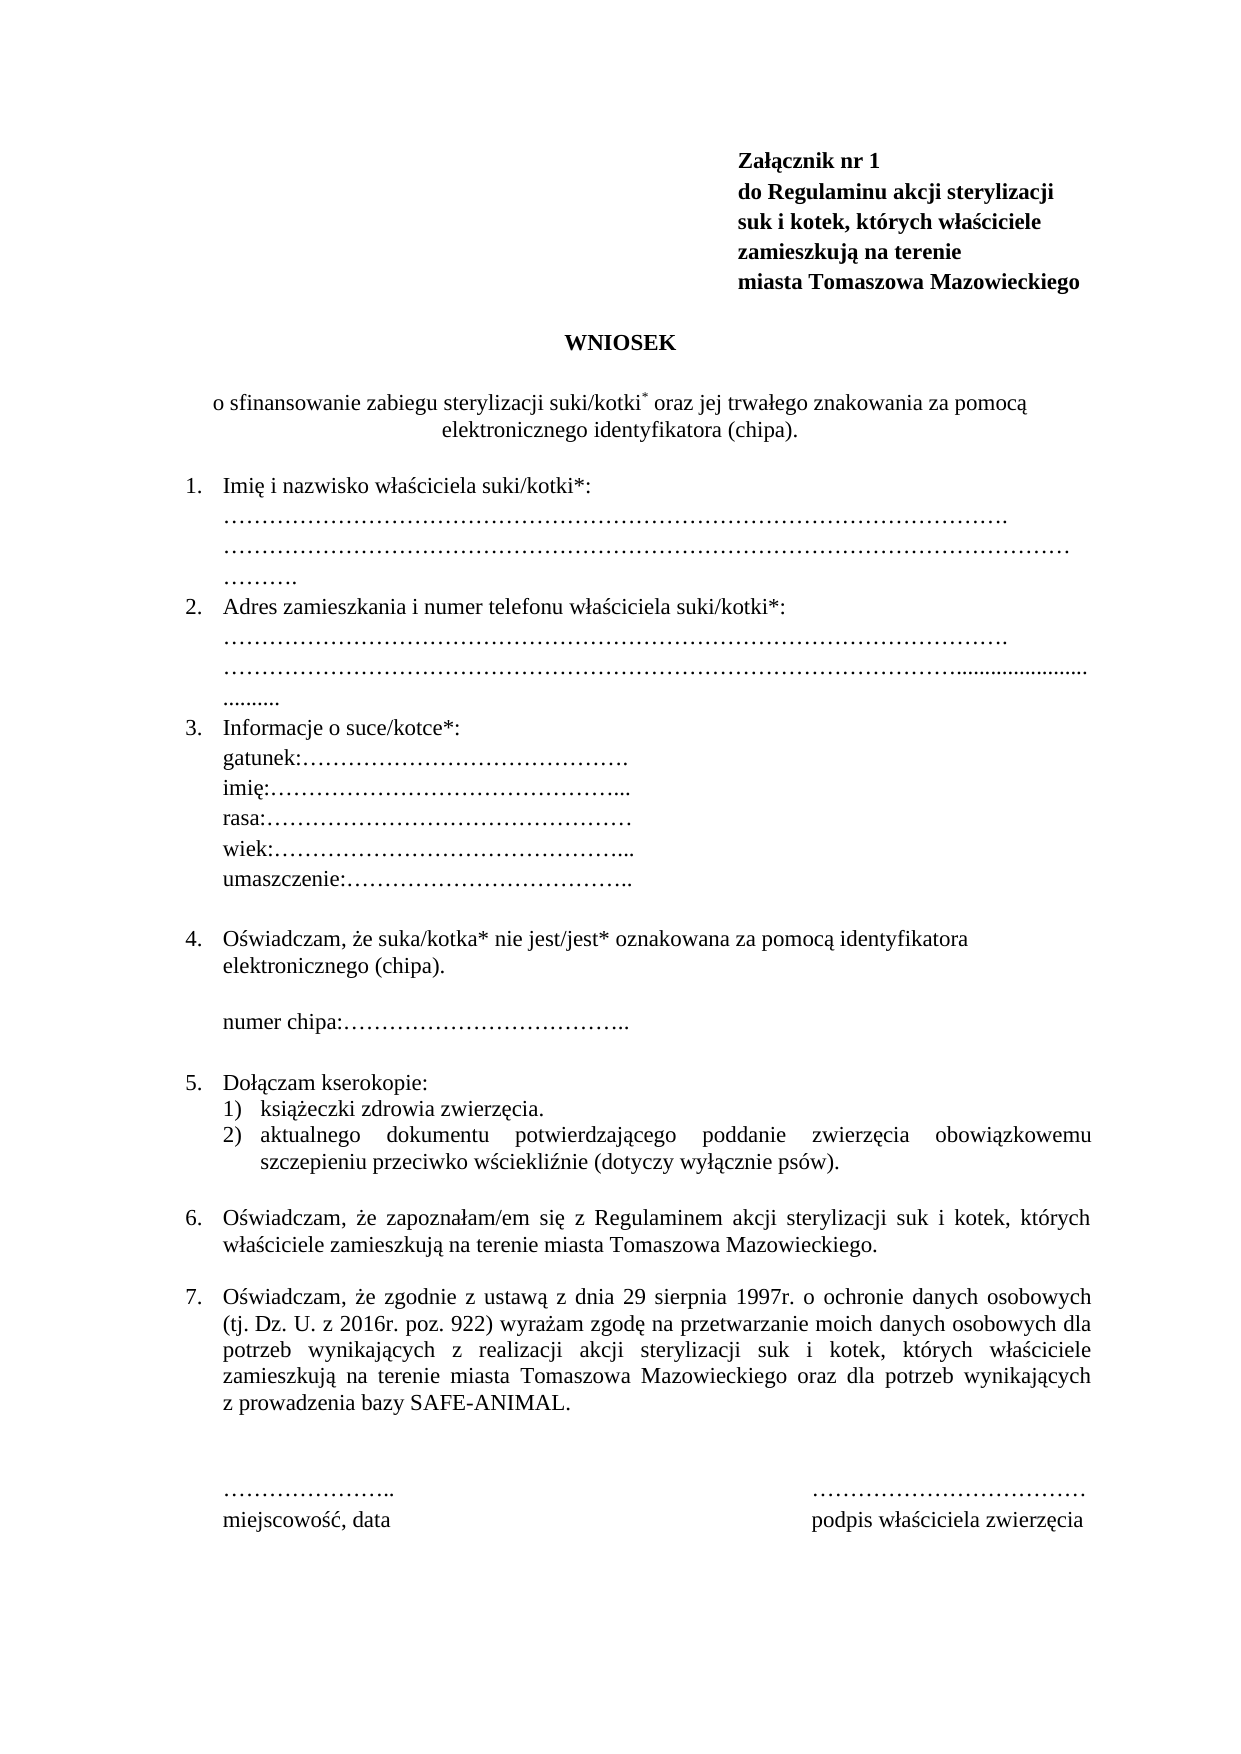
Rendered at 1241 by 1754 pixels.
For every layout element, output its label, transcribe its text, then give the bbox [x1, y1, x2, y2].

list Imię i nazwisko właściciela suki/kotki*: [185, 472, 1093, 498]
list numer chipa:……………………………….. [223, 1008, 1093, 1034]
list Oświadczam, że zapoznałam/em się z Regulaminem akcji sterylizacji suk i kotek, których właściciele zamieszkują na terenie miasta Tomaszowa Mazowieckiego. [185, 1204, 1093, 1257]
text o sfinansowanie zabiegu sterylizacji suki/kotki* oraz jej trwałego znakowania za pomocą elektronicznego identyfikatora (chipa). [148, 389, 1093, 442]
list Dołączam kserokopie: [185, 1069, 1093, 1095]
list umaszczenie:……………………………….. [223, 865, 1093, 891]
list ………………………………………………………………………………………….……………………………………………………………………………………................................. [223, 623, 1093, 710]
list gatunek:……………………………………. [223, 744, 1093, 770]
list rasa:………………………………………… [223, 804, 1093, 831]
list Informacje o suce/kotce*: [185, 714, 1093, 740]
list Oświadczam, że zgodnie z ustawą z dnia 29 sierpnia 1997r. o ochronie danych osobowych (tj. Dz. U. z 2016r. poz. 922) wyrażam zgodę na przetwarzanie moich danych osobowych dla potrzeb wynikających z realizacji akcji sterylizacji suk i kotek, których właściciele zamieszkują na terenie miasta Tomaszowa Mazowieckiego oraz dla potrzeb wynikających z prowadzenia bazy SAFE-ANIMAL. [185, 1283, 1093, 1415]
list Oświadczam, że suka/kotka* nie jest/jest* oznakowana za pomocą identyfikatora elektronicznego (chipa). [185, 925, 1093, 978]
list imię:………………………………………... [223, 774, 1093, 801]
list Adres zamieszkania i numer telefonu właściciela suki/kotki*: [185, 593, 1093, 619]
text WNIOSEK [148, 329, 1093, 355]
text zamieszkują na terenie [664, 238, 1093, 264]
list miejscowość, data podpis właściciela zwierzęcia [223, 1506, 1093, 1532]
list ………………….. ……………………………… [223, 1476, 1093, 1502]
list wiek:………………………………………... [223, 835, 1093, 861]
list książeczki zdrowia zwierzęcia. [223, 1095, 1093, 1121]
list ………………………………………………………………………………………….…………………………………………………………………………………………………………. [223, 502, 1093, 589]
text suk i kotek, których właściciele [738, 208, 1093, 234]
text miasta Tomaszowa Mazowieckiego [664, 268, 1093, 295]
text Załącznik nr 1 [664, 148, 1093, 174]
list aktualnego dokumentu potwierdzającego poddanie zwierzęcia obowiązkowemu szczepieniu przeciwko wściekliźnie (dotyczy wyłącznie psów). [223, 1121, 1093, 1174]
text do Regulaminu akcji sterylizacji [664, 178, 1093, 204]
